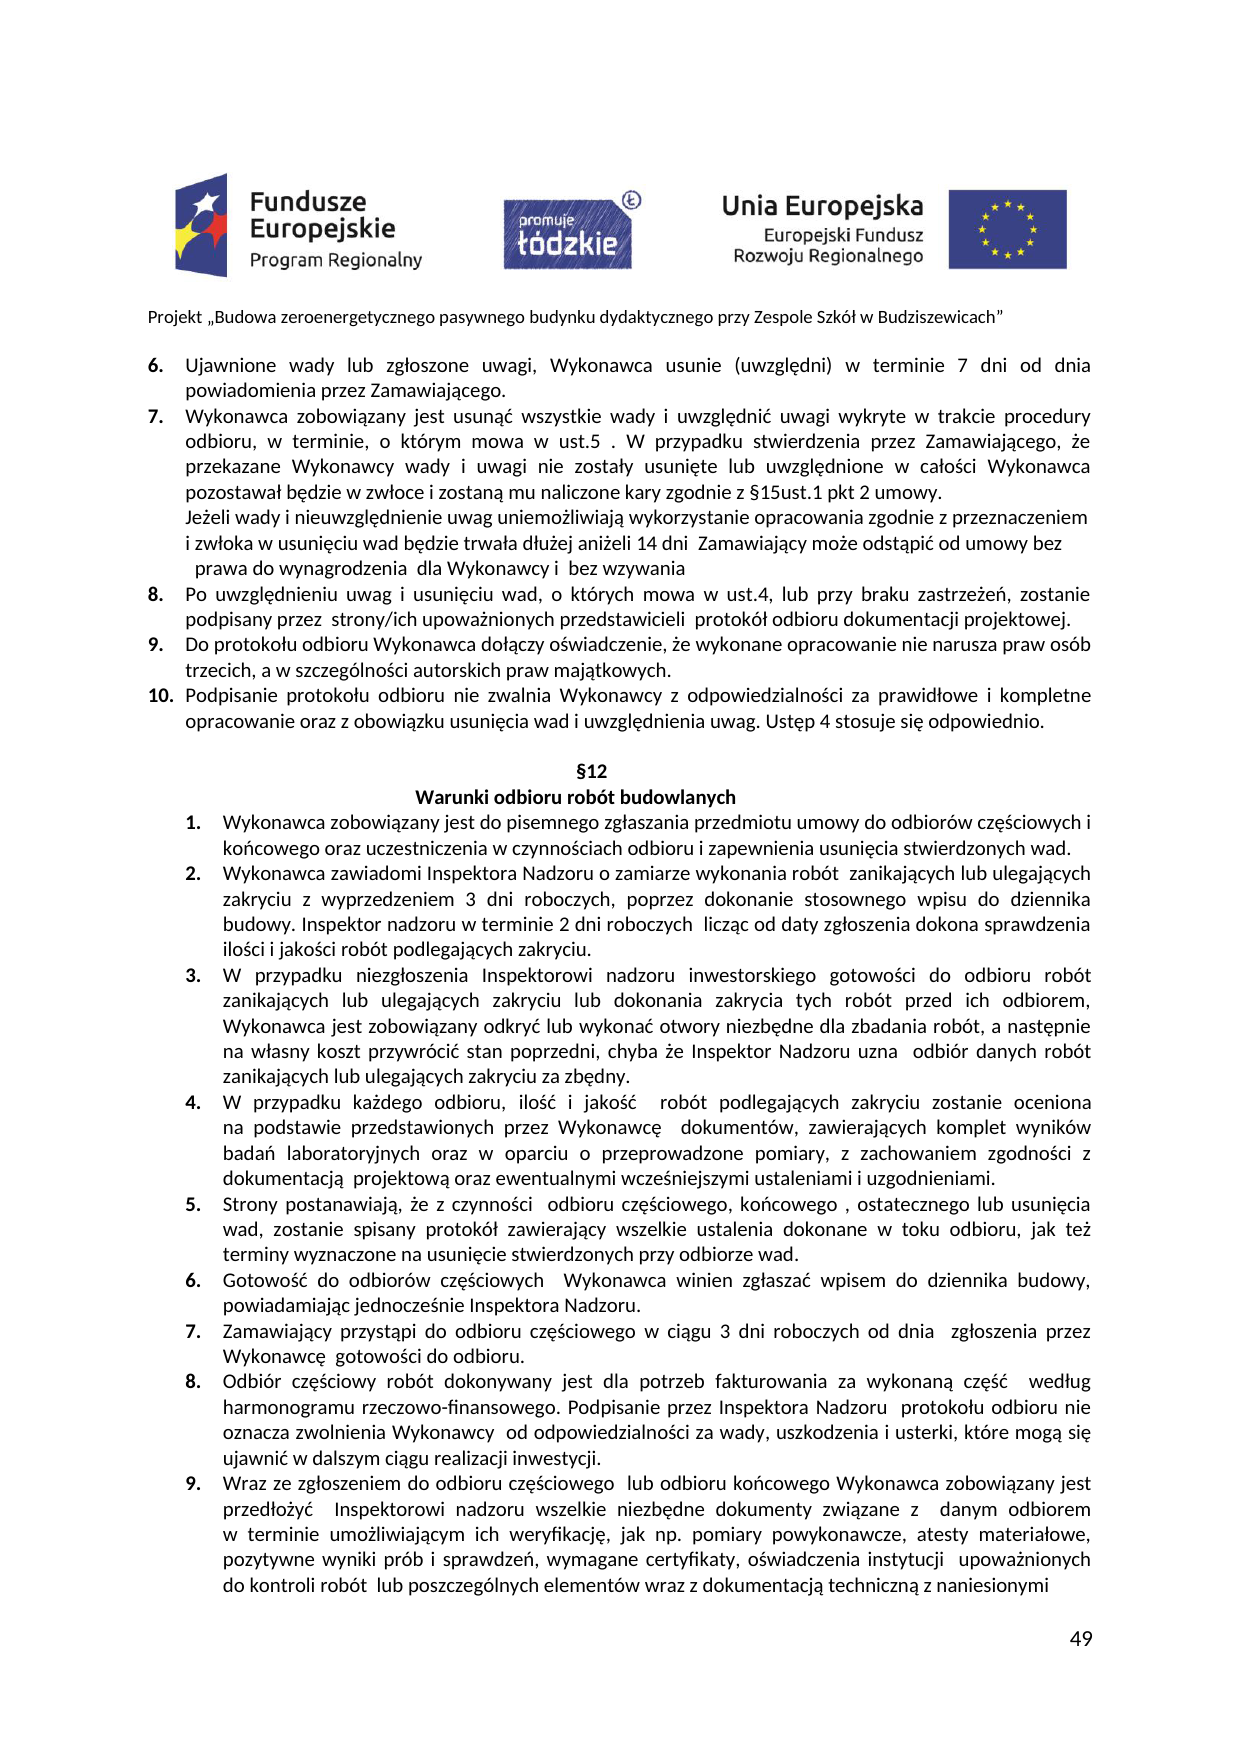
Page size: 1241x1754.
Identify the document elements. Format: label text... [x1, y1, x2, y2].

list Odbiór częściowy robót dokonywany jest dla potrzeb fakturowania za wykonaną część według harmonogramu rzeczowo-finansowego. Podpisanie przez Inspektora Nadzoru protokołu odbioru nie oznacza zwolnienia Wykonawcy od odpowiedzialności za wady, uszkodzenia i usterki, które mogą się ujawnić w dalszym ciągu realizacji inwestycji. [185, 1369, 1093, 1470]
text Jeżeli wady i nieuwzględnienie uwag uniemożliwiają wykorzystanie opracowania zgodnie z przeznaczeniem [148, 504, 1093, 530]
list Wykonawca zawiadomi Inspektora Nadzoru o zamiarze wykonania robót zanikających lub ulegających zakryciu z wyprzedzeniem 3 dni roboczych, poprzez dokonanie stosownego wpisu do dziennika budowy. Inspektor nadzoru w terminie 2 dni roboczych licząc od daty zgłoszenia dokona sprawdzenia ilości i jakości robót podlegających zakryciu. [185, 860, 1093, 962]
list Zamawiający przystąpi do odbioru częściowego w ciągu 3 dni roboczych od dnia zgłoszenia przez Wykonawcę gotowości do odbioru. [185, 1318, 1093, 1369]
list Gotowość do odbiorów częściowych Wykonawca winien zgłaszać wpisem do dziennika budowy, powiadamiając jednocześnie Inspektora Nadzoru. [185, 1267, 1093, 1318]
text Projekt „Budowa zeroenergetycznego pasywnego budynku dydaktycznego przy Zespole Szkół w Budziszewicach” [148, 305, 1093, 328]
list Podpisanie protokołu odbioru nie zwalnia Wykonawcy z odpowiedzialności za prawidłowe i kompletne opracowanie oraz z obowiązku usunięcia wad i uwzględnienia uwag. Ustęp 4 stosuje się odpowiednio. [148, 682, 1093, 733]
text §12 [148, 759, 1093, 784]
list Wykonawca zobowiązany jest do pisemnego zgłaszania przedmiotu umowy do odbiorów częściowych i końcowego oraz uczestniczenia w czynnościach odbioru i zapewnienia usunięcia stwierdzonych wad. [185, 809, 1093, 860]
list W przypadku niezgłoszenia Inspektorowi nadzoru inwestorskiego gotowości do odbioru robót zanikających lub ulegających zakryciu lub dokonania zakrycia tych robót przed ich odbiorem, Wykonawca jest zobowiązany odkryć lub wykonać otwory niezbędne dla zbadania robót, a następnie na własny koszt przywrócić stan poprzedni, chyba że Inspektor Nadzoru uzna odbiór danych robót zanikających lub ulegających zakryciu za zbędny. [185, 962, 1093, 1089]
list W przypadku każdego odbioru, ilość i jakość robót podlegających zakryciu zostanie oceniona na podstawie przedstawionych przez Wykonawcę dokumentów, zawierających komplet wyników badań laboratoryjnych oraz w oparciu o przeprowadzone pomiary, z zachowaniem zgodności z dokumentacją projektową oraz ewentualnymi wcześniejszymi ustaleniami i uzgodnieniami. [185, 1089, 1093, 1191]
list Po uwzględnieniu uwag i usunięciu wad, o których mowa w ust.4, lub przy braku zastrzeżeń, zostanie podpisany przez strony/ich upoważnionych przedstawicieli protokół odbioru dokumentacji projektowej. [148, 581, 1093, 632]
text prawa do wynagrodzenia dla Wykonawcy i bez wzywania [148, 555, 1093, 581]
text i zwłoka w usunięciu wad będzie trwała dłużej aniżeli 14 dni Zamawiający może odstąpić od umowy bez [148, 530, 1093, 555]
list Do protokołu odbioru Wykonawca dołączy oświadczenie, że wykonane opracowanie nie narusza praw osób trzecich, a w szczególności autorskich praw majątkowych. [148, 632, 1093, 682]
list Strony postanawiają, że z czynności odbioru częściowego, końcowego , ostatecznego lub usunięcia wad, zostanie spisany protokół zawierający wszelkie ustalenia dokonane w toku odbioru, jak też terminy wyznaczone na usunięcie stwierdzonych przy odbiorze wad. [185, 1191, 1093, 1267]
text Warunki odbioru robót budowlanych [148, 784, 1093, 809]
list Ujawnione wady lub zgłoszone uwagi, Wykonawca usunie (uwzględni) w terminie 7 dni od dnia powiadomienia przez Zamawiającego. [148, 352, 1093, 403]
list Wykonawca zobowiązany jest usunąć wszystkie wady i uwzględnić uwagi wykryte w trakcie procedury odbioru, w terminie, o którym mowa w ust.5 . W przypadku stwierdzenia przez Zamawiającego, że przekazane Wykonawcy wady i uwagi nie zostały usunięte lub uwzględnione w całości Wykonawca pozostawał będzie w zwłoce i zostaną mu naliczone kary zgodnie z §15ust.1 pkt 2 umowy. [148, 403, 1093, 504]
list Wraz ze zgłoszeniem do odbioru częściowego lub odbioru końcowego Wykonawca zobowiązany jest przedłożyć Inspektorowi nadzoru wszelkie niezbędne dokumenty związane z danym odbiorem w terminie umożliwiającym ich weryfikację, jak np. pomiary powykonawcze, atesty materiałowe, pozytywne wyniki prób i sprawdzeń, wymagane certyfikaty, oświadczenia instytucji upoważnionych do kontroli robót lub poszczególnych elementów wraz z dokumentacją techniczną z naniesionymi [185, 1470, 1093, 1597]
